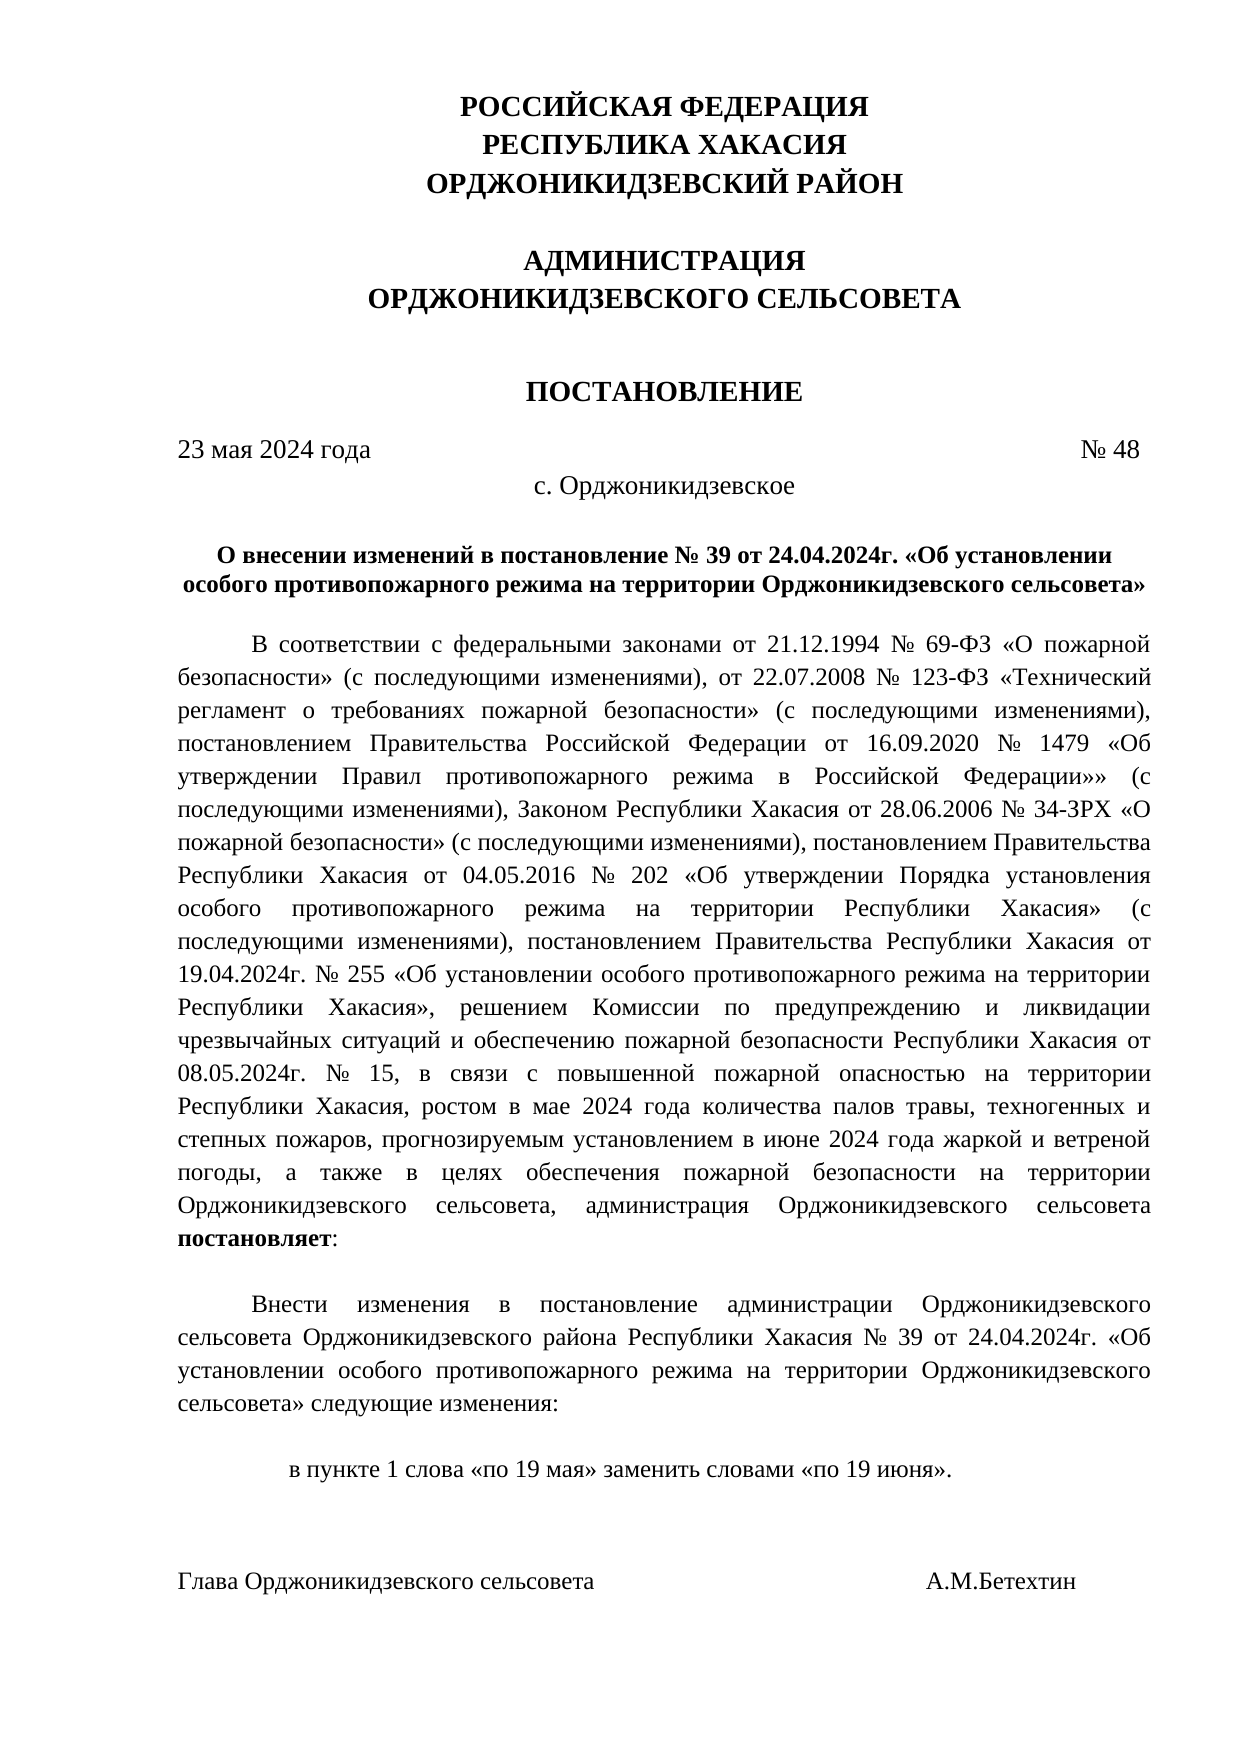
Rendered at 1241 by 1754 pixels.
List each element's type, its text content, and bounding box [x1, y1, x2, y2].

list Внести изменения в постановление администрации Орджоникидзевского сельсовета Орджоникидзевского района Республики Хакасия № 39 от 24.04.2024г. «Об установлении особого противопожарного режима на территории Орджоникидзевского сельсовета» следующие изменения: [177, 1289, 1152, 1417]
text 23 мая 2024 года № 48 [177, 433, 1152, 464]
list в пункте 1 слова «по 19 мая» заменить словами «по 19 июня». [288, 1454, 1152, 1483]
text О внесении изменений в постановление № 39 от 24.04.2024г. «Об установлении особого противопожарного режима на территории Орджоникидзевского сельсовета» [177, 540, 1152, 598]
text РОССИЙСКАЯ ФЕДЕРАЦИЯ [177, 89, 1152, 122]
text ОРДЖОНИКИДЗЕВСКОГО СЕЛЬСОВЕТА [177, 281, 1152, 315]
list Глава Орджоникидзевского сельсовета А.М.Бетехтин [177, 1566, 1152, 1594]
text с. Орджоникидзевское [177, 469, 1152, 500]
text ОРДЖОНИКИДЗЕВСКИЙ РАЙОН [177, 166, 1152, 199]
text АДМИНИСТРАЦИЯ [177, 243, 1152, 276]
text ПОСТАНОВЛЕНИЕ [177, 374, 1152, 407]
text РЕСПУБЛИКА ХАКАСИЯ [177, 127, 1152, 161]
text В соответствии с федеральными законами от 21.12.1994 № 69-ФЗ «О пожарной безопасности» (с последующими изменениями), от 22.07.2008 № 123-ФЗ «Технический регламент о требованиях пожарной безопасности» (с последующими изменениями), постановлением Правительства Российской Федерации от 16.09.2020 № 1479 «Об утверждении Правил противопожарного режима в Российской Федерации»» (с последующими изменениями), Законом Республики Хакасия от 28.06.2006 № 34-ЗРХ «О пожарной безопасности» (с последующими изменениями), постановлением Правительства Республики Хакасия от 04.05.2016 № 202 «Об утверждении Порядка установления особого противопожарного режима на территории Республики Хакасия» (с последующими изменениями), постановлением Правительства Республики Хакасия от 19.04.2024г. № 255 «Об установлении особого противопожарного режима на территории Республики Хакасия», решением Комиссии по предупреждению и ликвидации чрезвычайных ситуаций и обеспечению пожарной безопасности Республики Хакасия от 08.05.2024г. № 15, в связи с повышенной пожарной опасностью на территории Республики Хакасия, ростом в мае 2024 года количества палов травы, техногенных и степных пожаров, прогнозируемым установлением в июне 2024 года жаркой и ветреной погоды, а также в целях обеспечения пожарной безопасности на территории Орджоникидзевского сельсовета, администрация Орджоникидзевского сельсовета постановляет: [177, 629, 1152, 1252]
